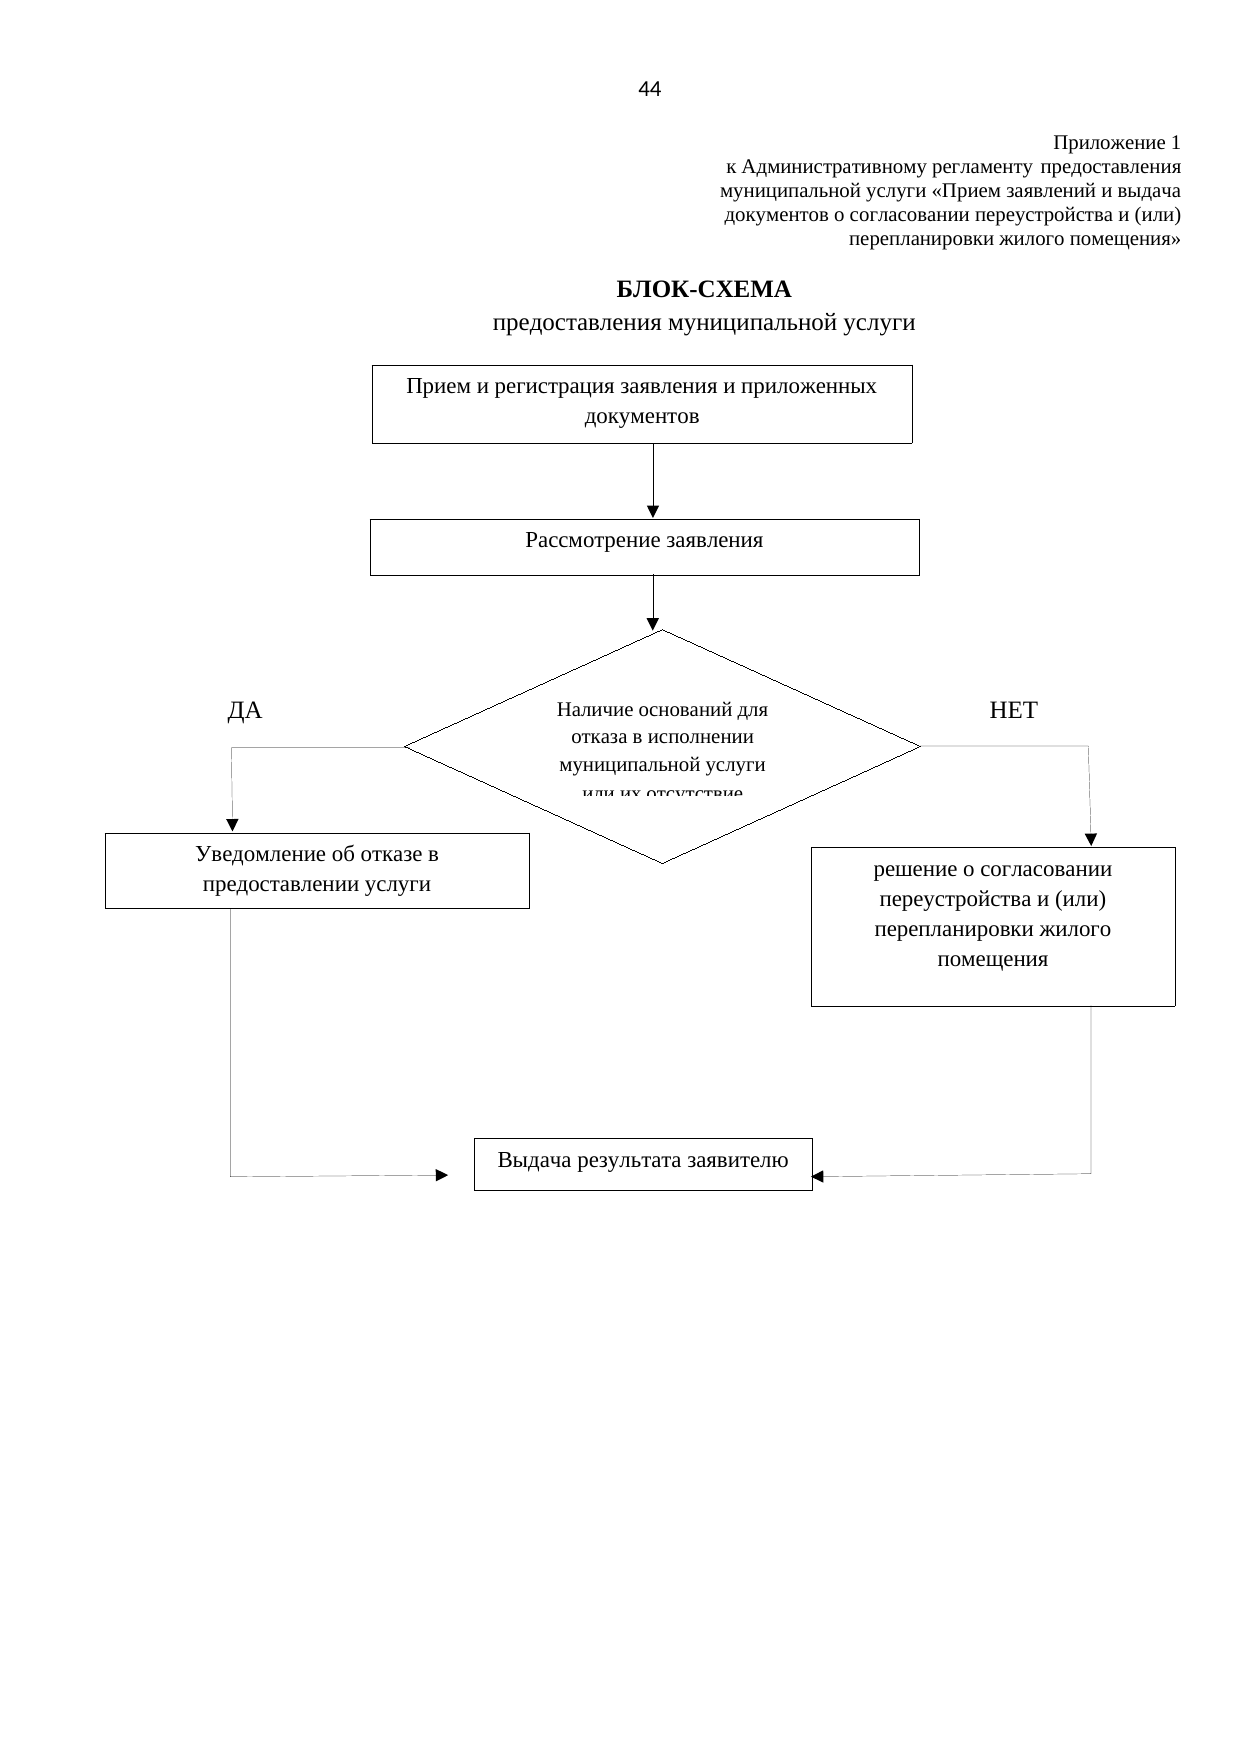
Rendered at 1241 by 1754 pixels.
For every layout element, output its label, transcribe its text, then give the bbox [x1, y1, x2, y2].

text Приложение 1 [650, 130, 1181, 154]
text предоставления муниципальной услуги [168, 307, 1181, 336]
text БЛОК-СХЕМА [168, 274, 1181, 303]
text ДА НЕТ [168, 695, 515, 724]
text ДА НЕТ [810, 695, 1181, 724]
text к Административному регламенту предоставления муниципальной услуги «Прием заявлений и выдача документов о согласовании переустройства и (или) перепланировки жилого помещения» [650, 154, 1181, 250]
